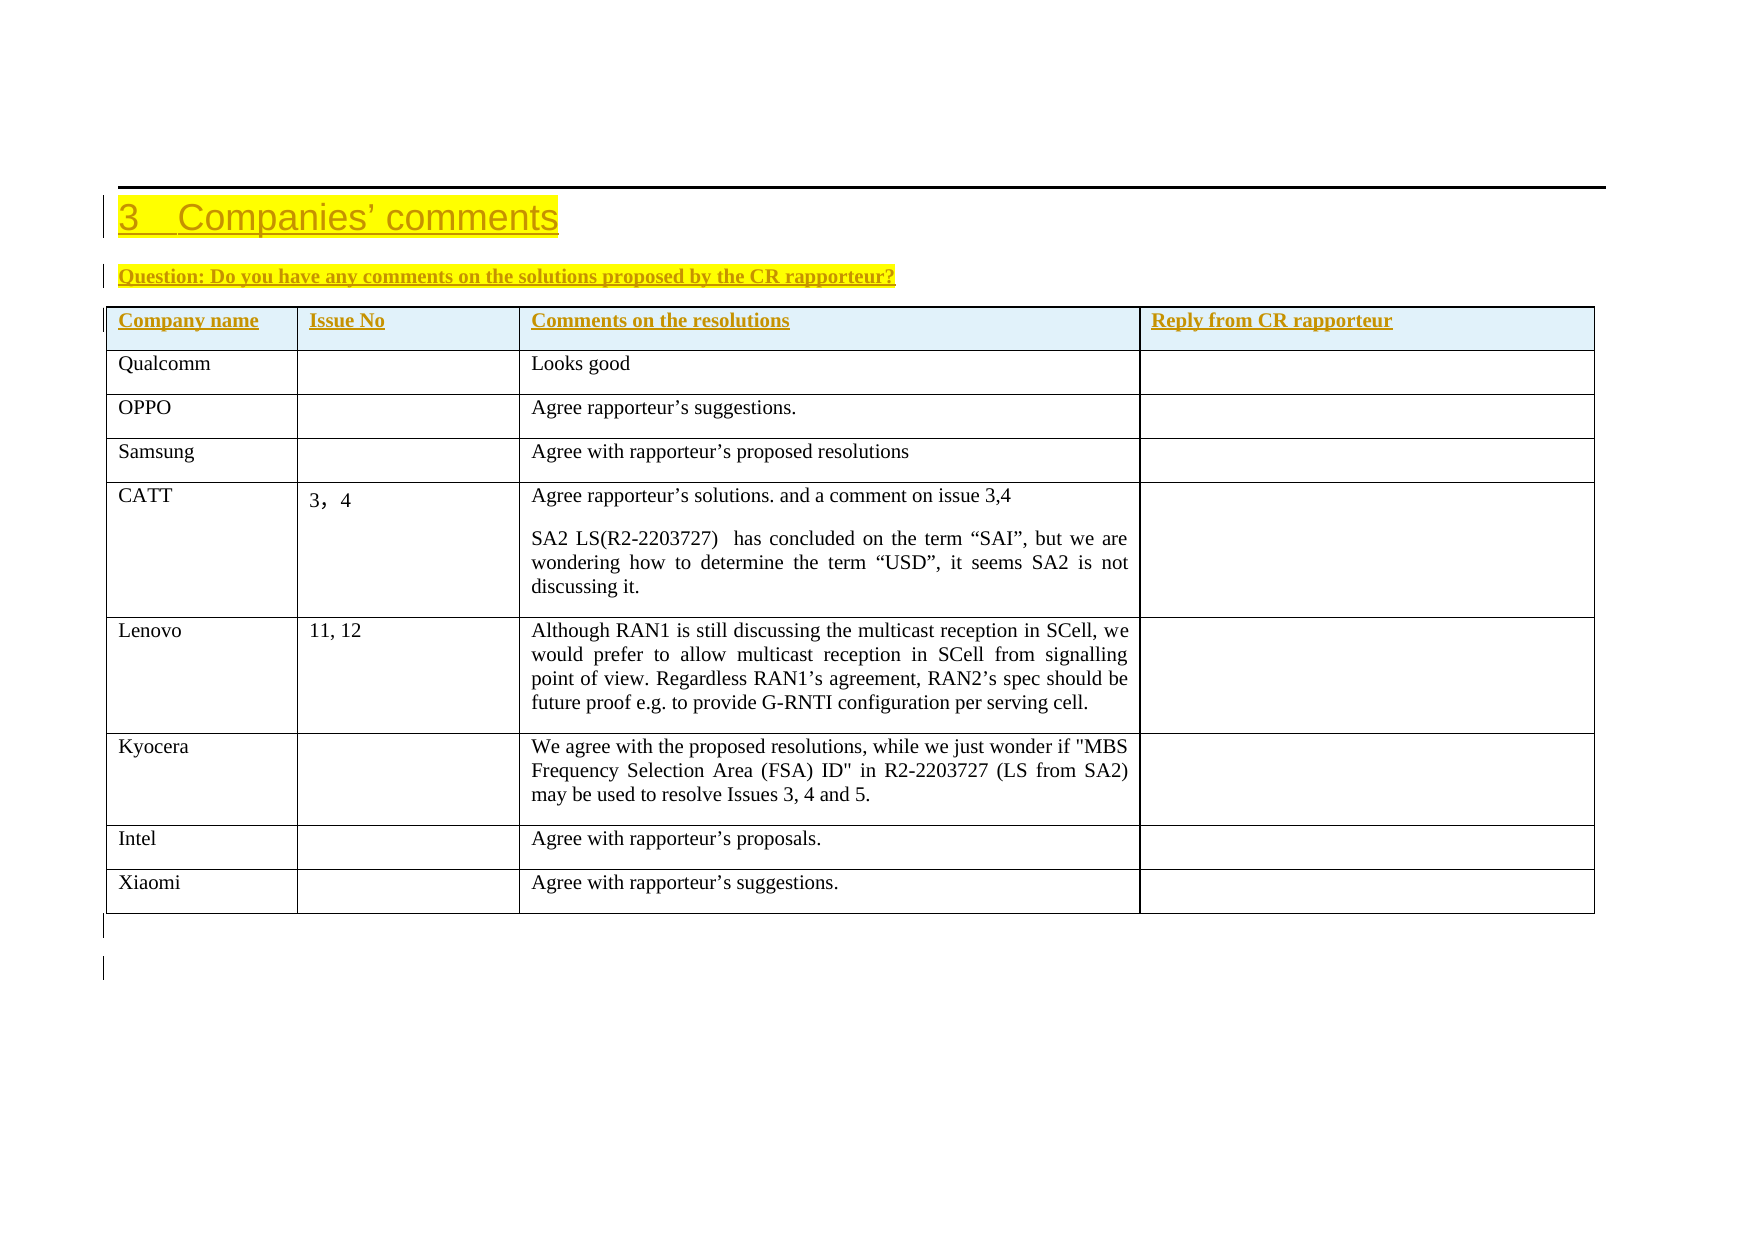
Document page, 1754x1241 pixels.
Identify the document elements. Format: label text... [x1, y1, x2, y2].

table_cell [298, 439, 519, 482]
table_cell [298, 734, 519, 825]
table_cell [1141, 734, 1594, 825]
table_cell 11, 12 [298, 618, 519, 733]
table_cell Intel [107, 826, 297, 868]
table_cell [1141, 483, 1594, 617]
table_cell OPPO [107, 395, 297, 438]
table_cell Agree with rapporteur’s suggestions. [520, 870, 1139, 912]
table_cell [1141, 870, 1594, 912]
table_cell Kyocera [107, 734, 297, 825]
table_cell Agree rapporteur’s suggestions. [520, 395, 1139, 438]
table_cell CATT [107, 483, 297, 617]
table_cell [1141, 351, 1594, 394]
table_cell We agree with the proposed resolutions, while we just wonder if "MBS Frequency Selection Area (FSA) ID" in R2-2203727 (LS from SA2) may be used to resolve Issues 3, 4 and 5. [520, 734, 1139, 825]
table_cell Agree rapporteur’s solutions. and a comment on issue 3,4 SA2 LS(R2-2203727) has concluded on the term “SAI”, but we are wondering how to determine the term “USD”, it seems SA2 is not discussing it. [520, 483, 1139, 617]
table_cell Lenovo [107, 618, 297, 733]
table_cell [1141, 826, 1594, 868]
table_cell 3，4 [298, 483, 519, 617]
table_cell [1141, 439, 1594, 482]
table_cell Xiaomi [107, 870, 297, 912]
table_cell [298, 826, 519, 868]
table_cell Agree with rapporteur’s proposed resolutions [520, 439, 1139, 482]
table_cell Agree with rapporteur’s proposals. [520, 826, 1139, 868]
table_cell [298, 395, 519, 438]
table_cell [1141, 618, 1594, 733]
table_cell Although RAN1 is still discussing the multicast reception in SCell, we would prefer to allow multicast reception in SCell from signalling point of view. Regardless RAN1’s agreement, RAN2’s spec should be future proof e.g. to provide G-RNTI configuration per serving cell. [520, 618, 1139, 733]
table_cell Qualcomm [107, 351, 297, 394]
table_cell [298, 870, 519, 912]
table_cell Looks good [520, 351, 1139, 394]
table_cell [298, 351, 519, 394]
table_cell [1141, 395, 1594, 438]
table_cell Samsung [107, 439, 297, 482]
